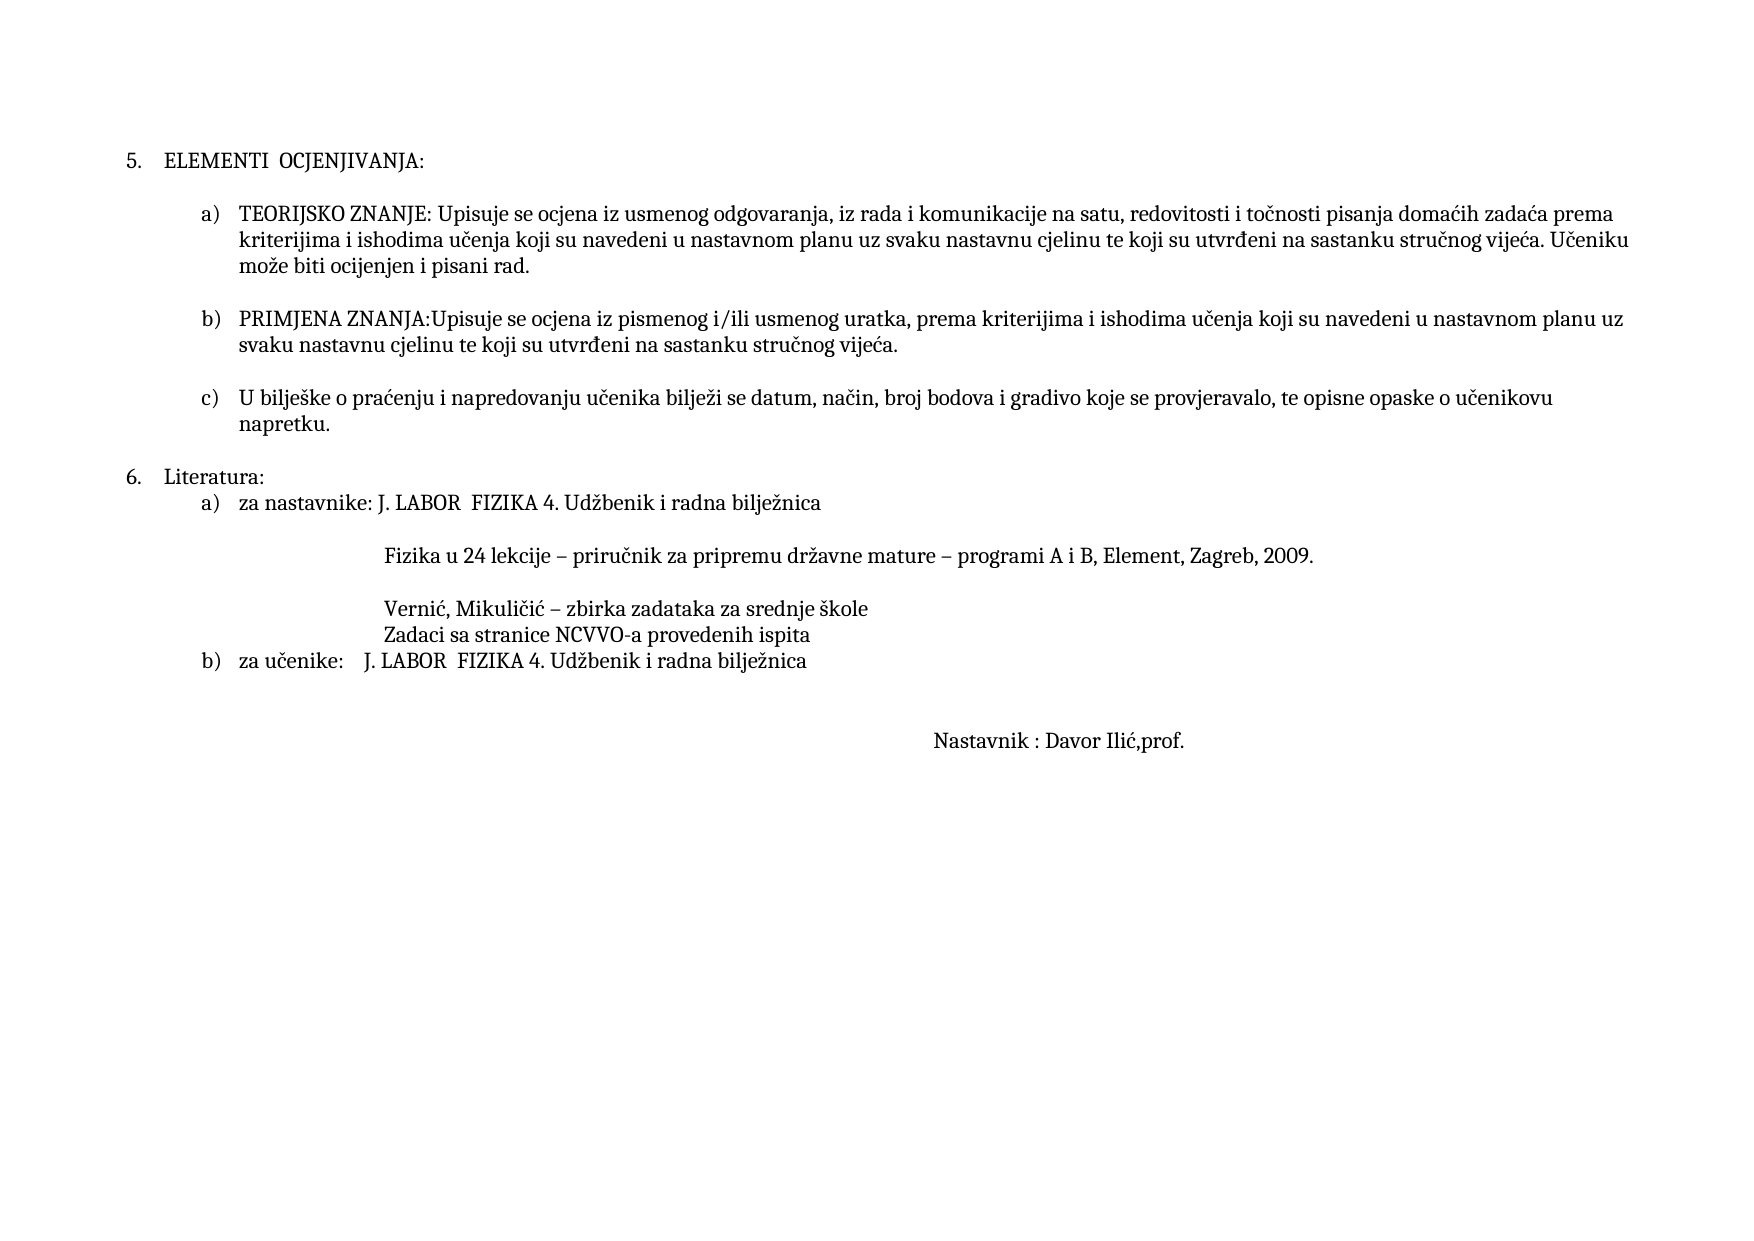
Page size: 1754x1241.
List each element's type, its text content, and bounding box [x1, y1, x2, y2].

text Vernić, Mikuličić – zbirka zadataka za srednje škole [384, 596, 1636, 622]
list za nastavnike: J. LABOR FIZIKA 4. Udžbenik i radna bilježnica [201, 490, 1636, 517]
list ELEMENTI OCJENJIVANJA: [126, 148, 1636, 174]
list za učenike: J. LABOR FIZIKA 4. Udžbenik i radna bilježnica [201, 648, 1636, 675]
text Nastavnik : Davor Ilić,prof. [89, 727, 1636, 754]
text Zadaci sa stranice NCVVO-a provedenih ispita [384, 622, 1636, 648]
list U bilješke o praćenju i napredovanju učenika bilježi se datum, način, broj bodova i gradivo koje se provjeravalo, te opisne opaske o učenikovu napretku. [201, 385, 1636, 437]
list TEORIJSKO ZNANJE: Upisuje se ocjena iz usmenog odgovaranja, iz rada i komunikacije na satu, redovitosti i točnosti pisanja domaćih zadaća prema kriterijima i ishodima učenja koji su navedeni u nastavnom planu uz svaku nastavnu cjelinu te koji su utvrđeni na sastanku stručnog vijeća. Učeniku može biti ocijenjen i pisani rad. [201, 200, 1636, 279]
list Literatura: [126, 464, 1636, 490]
text Fizika u 24 lekcije – priručnik za pripremu državne mature – programi A i B, Element, Zagreb, 2009. [384, 543, 1636, 569]
list PRIMJENA ZNANJA:Upisuje se ocjena iz pismenog i/ili usmenog uratka, prema kriterijima i ishodima učenja koji su navedeni u nastavnom planu uz svaku nastavnu cjelinu te koji su utvrđeni na sastanku stručnog vijeća. [201, 306, 1636, 358]
